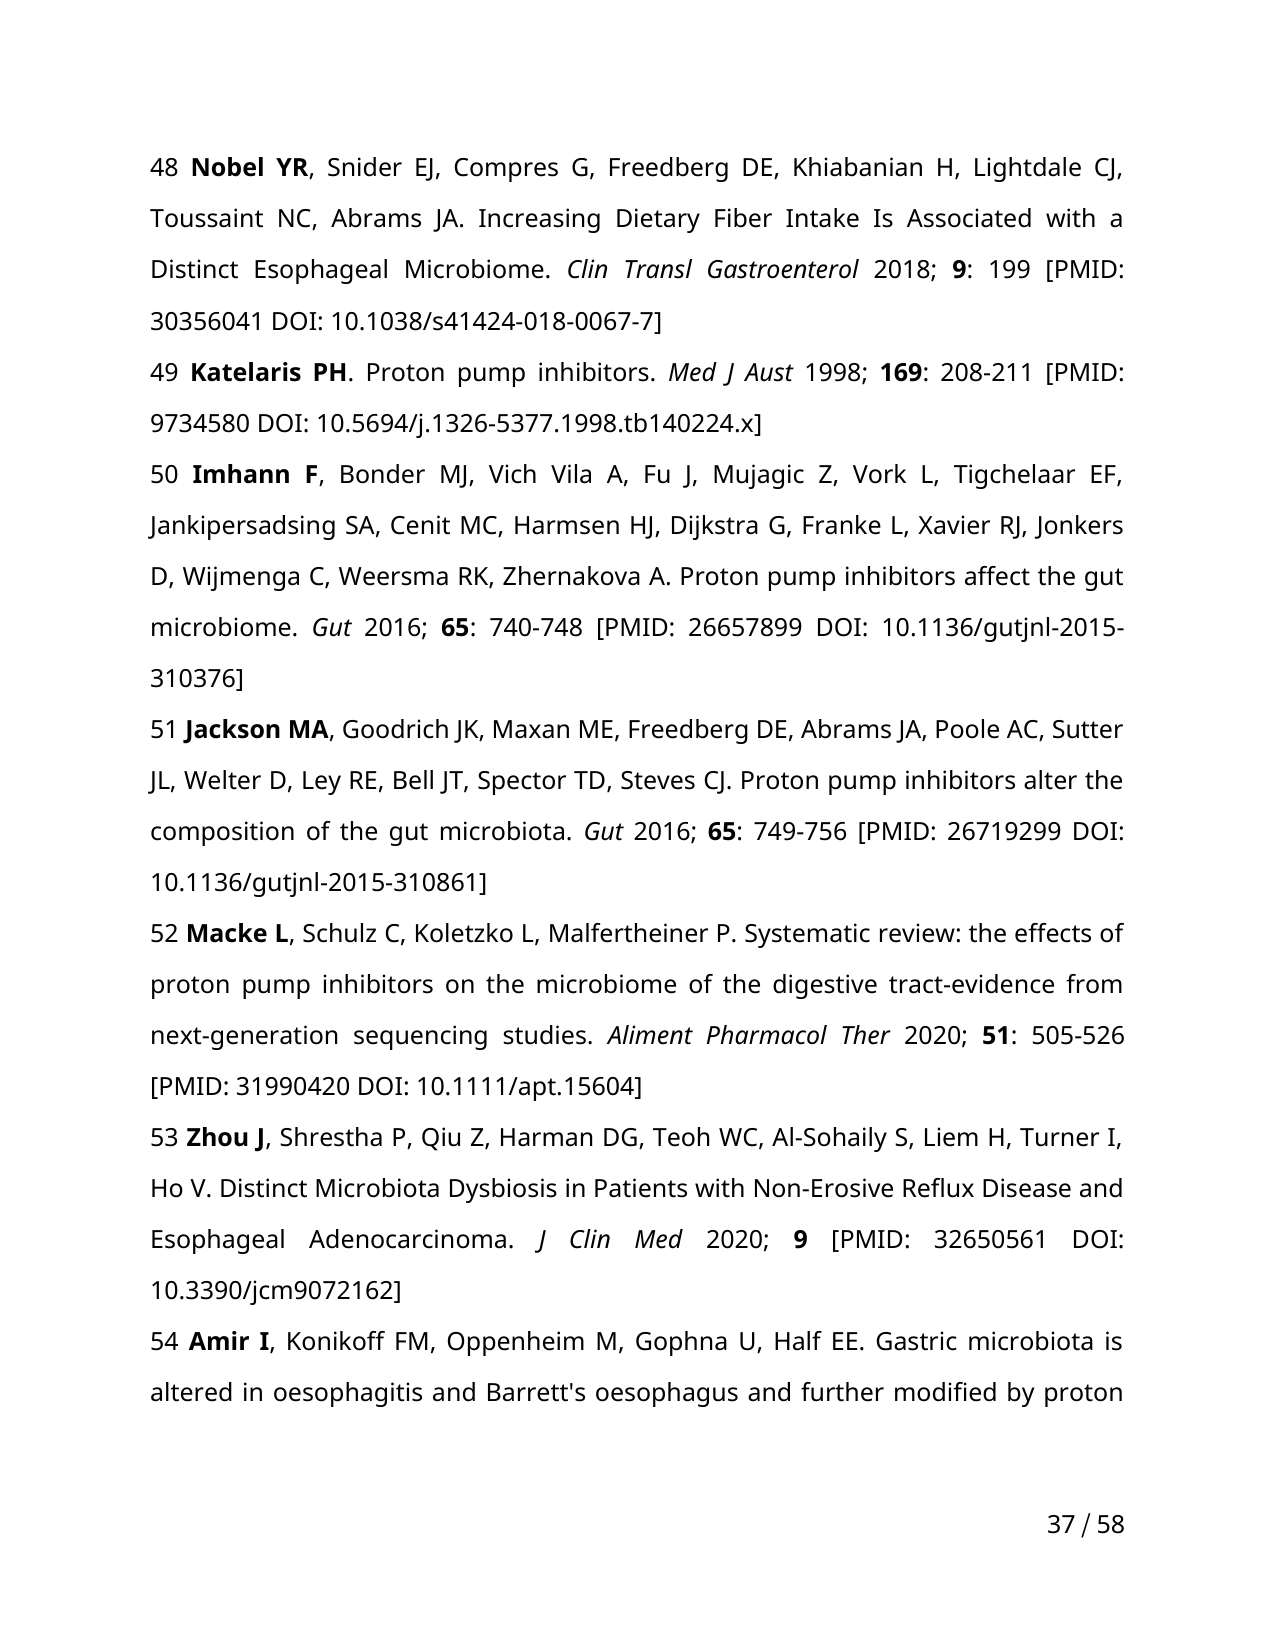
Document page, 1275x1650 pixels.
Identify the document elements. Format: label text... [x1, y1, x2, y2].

text 51 Jackson MA, Goodrich JK, Maxan ME, Freedberg DE, Abrams JA, Poole AC, Sutter JL, Welter D, Ley RE, Bell JT, Spector TD, Steves CJ. Proton pump inhibitors alter the composition of the gut microbiota. Gut 2016; 65: 749-756 [PMID: 26719299 DOI: 10.1136/gutjnl-2015-310861] [150, 711, 1125, 899]
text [150, 1324, 1125, 1409]
text 48 Nobel YR, Snider EJ, Compres G, Freedberg DE, Khiabanian H, Lightdale CJ, Toussaint NC, Abrams JA. Increasing Dietary Fiber Intake Is Associated with a Distinct Esophageal Microbiome. Clin Transl Gastroenterol 2018; 9: 199 [PMID: 30356041 DOI: 10.1038/s41424-018-0067-7] [150, 150, 1125, 337]
text 50 Imhann F, Bonder MJ, Vich Vila A, Fu J, Mujagic Z, Vork L, Tigchelaar EF, Jankipersadsing SA, Cenit MC, Harmsen HJ, Dijkstra G, Franke L, Xavier RJ, Jonkers D, Wijmenga C, Weersma RK, Zhernakova A. Proton pump inhibitors affect the gut microbiome. Gut 2016; 65: 740-748 [PMID: 26657899 DOI: 10.1136/gutjnl-2015-310376] [150, 456, 1125, 694]
text 53 Zhou J, Shrestha P, Qiu Z, Harman DG, Teoh WC, Al-Sohaily S, Liem H, Turner I, Ho V. Distinct Microbiota Dysbiosis in Patients with Non-Erosive Reflux Disease and Esophageal Adenocarcinoma. J Clin Med 2020; 9 [PMID: 32650561 DOI: 10.3390/jcm9072162] [150, 1120, 1125, 1307]
text 52 Macke L, Schulz C, Koletzko L, Malfertheiner P. Systematic review: the effects of proton pump inhibitors on the microbiome of the digestive tract-evidence from next-generation sequencing studies. Aliment Pharmacol Ther 2020; 51: 505-526 [PMID: 31990420 DOI: 10.1111/apt.15604] [150, 916, 1125, 1103]
text 49 Katelaris PH. Proton pump inhibitors. Med J Aust 1998; 169: 208-211 [PMID: 9734580 DOI: 10.5694/j.1326-5377.1998.tb140224.x] [150, 354, 1125, 439]
